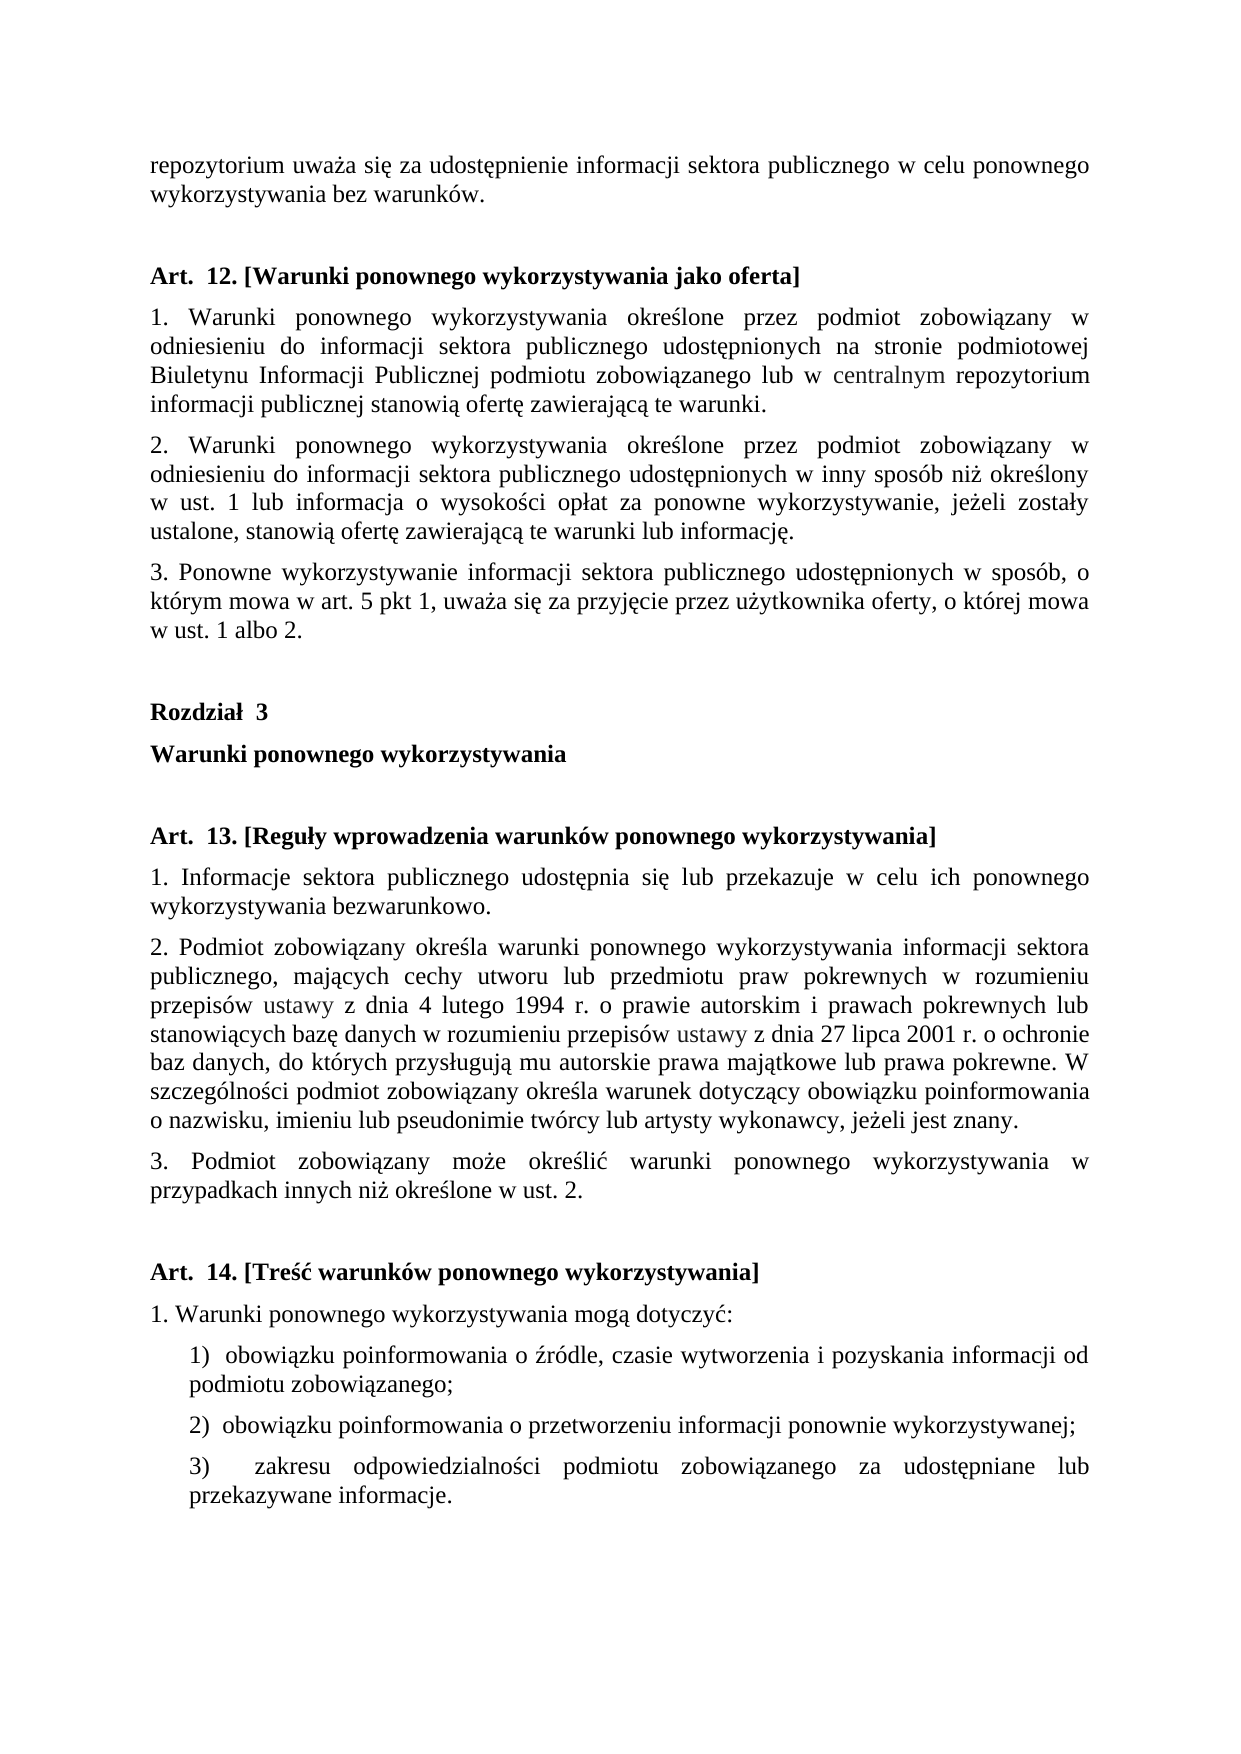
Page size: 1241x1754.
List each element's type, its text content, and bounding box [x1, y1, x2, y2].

text Art. 12. [Warunki ponownego wykorzystywania jako oferta] [150, 261, 1090, 290]
text 1) obowiązku poinformowania o źródle, czasie wytworzenia i pozyskania informacji od podmiotu zobowiązanego; [189, 1340, 1090, 1397]
text 3. Podmiot zobowiązany może określić warunki ponownego wykorzystywania w przypadkach innych niż określone w ust. 2. [150, 1146, 1090, 1204]
text Art. 14. [Treść warunków ponownego wykorzystywania] [150, 1257, 1090, 1286]
text 1. Warunki ponownego wykorzystywania określone przez podmiot zobowiązany w odniesieniu do informacji sektora publicznego udostępnionych na stronie podmiotowej Biuletynu Informacji Publicznej podmiotu zobowiązanego lub w centralnym repozytorium informacji publicznej stanowią ofertę zawierającą te warunki. [150, 302, 1090, 417]
text 2) obowiązku poinformowania o przetworzeniu informacji ponownie wykorzystywanej; [189, 1410, 1090, 1439]
text 3. Ponowne wykorzystywanie informacji sektora publicznego udostępnionych w sposób, o którym mowa w art. 5 pkt 1, uważa się za przyjęcie przez użytkownika oferty, o której mowa w ust. 1 albo 2. [150, 557, 1090, 644]
text 3) zakresu odpowiedzialności podmiotu zobowiązanego za udostępniane lub przekazywane informacje. [189, 1451, 1090, 1509]
text Art. 13. [Reguły wprowadzenia warunków ponownego wykorzystywania] [150, 821, 1090, 850]
text Rozdział 3 [150, 697, 1090, 726]
text 1. Informacje sektora publicznego udostępnia się lub przekazuje w celu ich ponownego wykorzystywania bezwarunkowo. [150, 862, 1090, 920]
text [150, 150, 1090, 207]
text 2. Warunki ponownego wykorzystywania określone przez podmiot zobowiązany w odniesieniu do informacji sektora publicznego udostępnionych w inny sposób niż określony w ust. 1 lub informacja o wysokości opłat za ponowne wykorzystywanie, jeżeli zostały ustalone, stanowią ofertę zawierającą te warunki lub informację. [150, 430, 1090, 545]
text Warunki ponownego wykorzystywania [150, 739, 1090, 767]
text 2. Podmiot zobowiązany określa warunki ponownego wykorzystywania informacji sektora publicznego, mających cechy utworu lub przedmiotu praw pokrewnych w rozumieniu przepisów ustawy z dnia 4 lutego 1994 r. o prawie autorskim i prawach pokrewnych lub stanowiących bazę danych w rozumieniu przepisów ustawy z dnia 27 lipca 2001 r. o ochronie baz danych, do których przysługują mu autorskie prawa majątkowe lub prawa pokrewne. W szczególności podmiot zobowiązany określa warunek dotyczący obowiązku poinformowania o nazwisku, imieniu lub pseudonimie twórcy lub artysty wykonawcy, jeżeli jest znany. [150, 932, 1090, 1134]
text 1. Warunki ponownego wykorzystywania mogą dotyczyć: [150, 1299, 1090, 1327]
